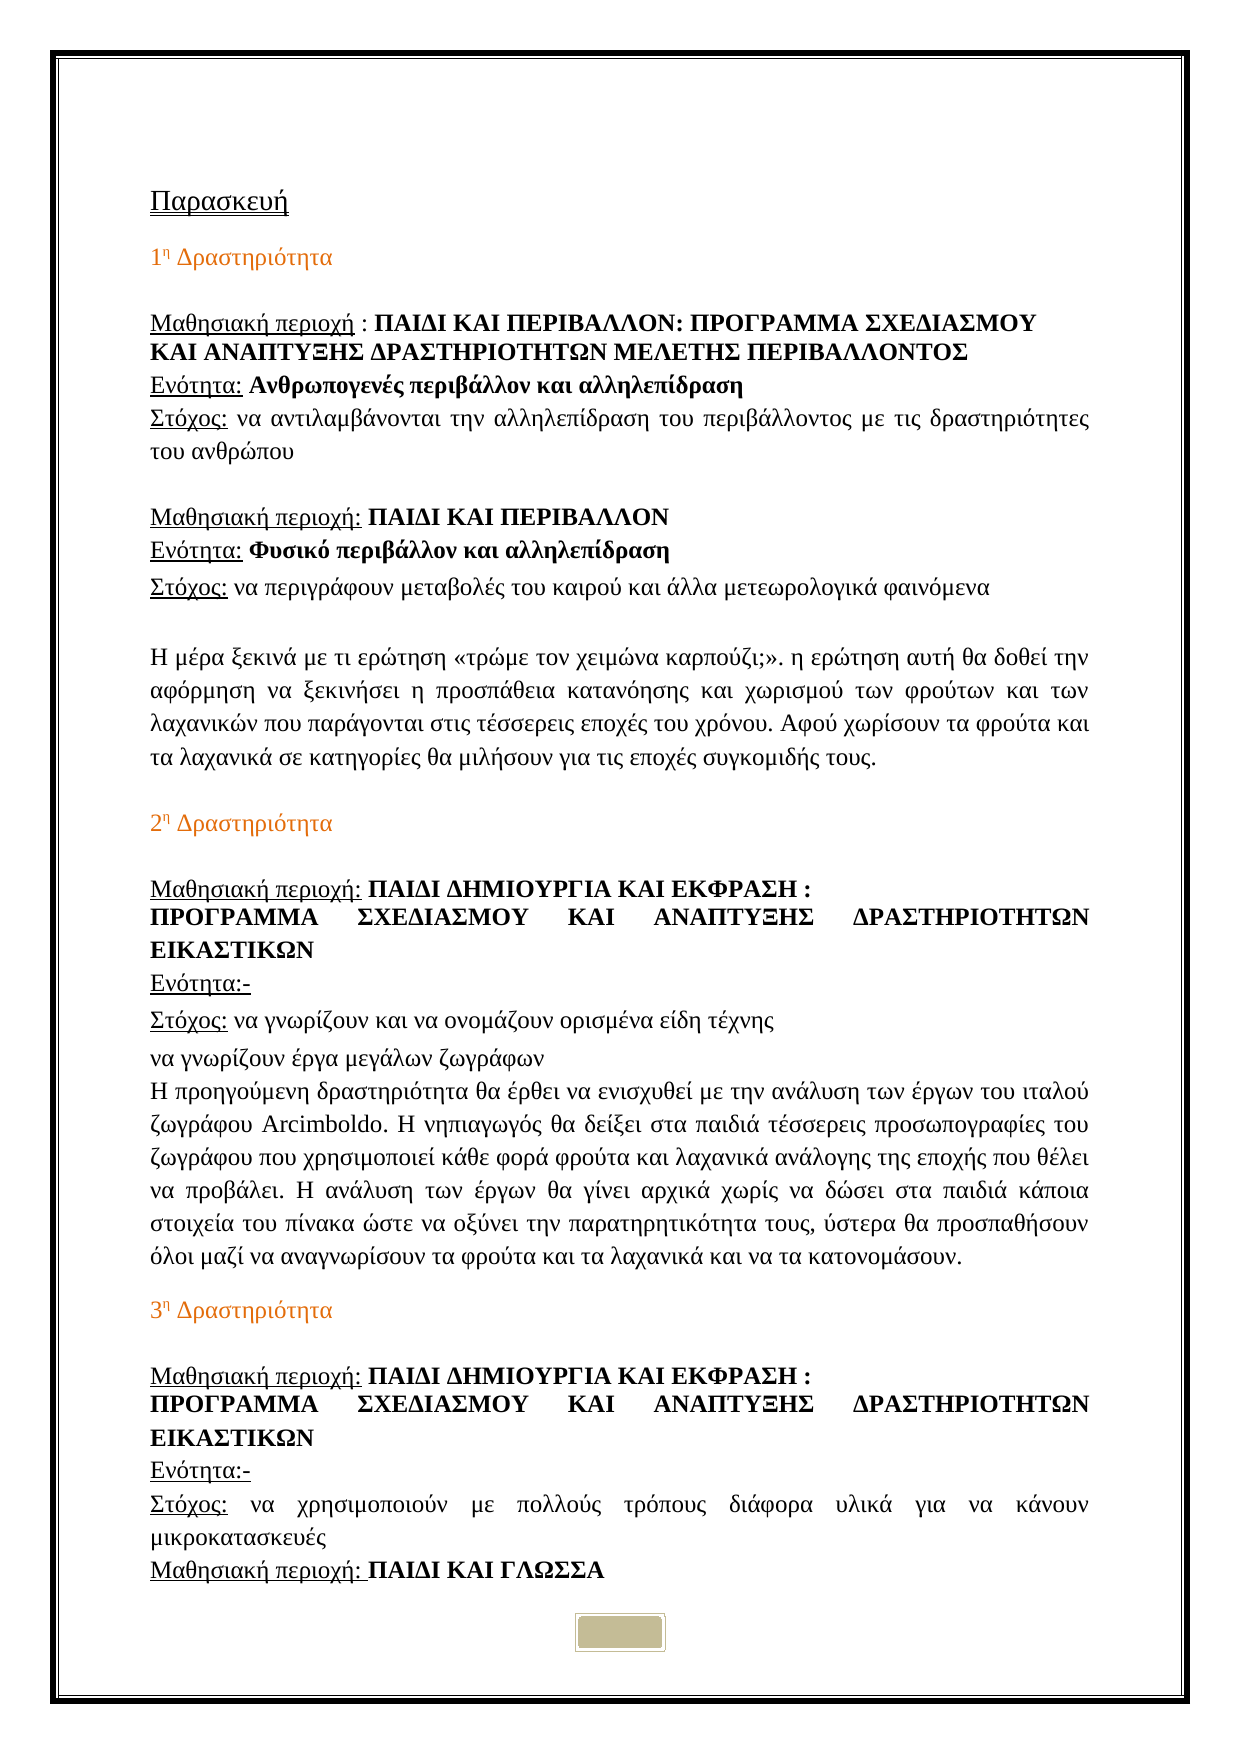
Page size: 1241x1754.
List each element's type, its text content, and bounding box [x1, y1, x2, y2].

text Στόχος: να περιγράφουν μεταβολές του καιρού και άλλα μετεωρολογικά φαινόμενα [150, 572, 1090, 601]
subtitle Μαθησιακή περιοχή: ΠΑΙΔΙ ΔΗΜΙΟΥΡΓΙΑ ΚΑΙ ΕΚΦΡΑΣΗ : [150, 874, 1090, 902]
subtitle Μαθησιακή περιοχή : ΠΑΙΔΙ ΚΑΙ ΠΕΡΙΒΑΛΛΟΝ: ΠΡΟΓΡΑΜΜΑ ΣΧΕΔΙΑΣΜΟΥ [150, 308, 1090, 337]
text Παρασκευή [150, 183, 1090, 217]
text Ενότητα: Φυσικό περιβάλλον και αλληλεπίδραση [150, 535, 1090, 564]
text ΠΡΟΓΡΑΜΜΑ ΣΧΕΔΙΑΣΜΟΥ ΚΑΙ ΑΝΑΠΤΥΞΗΣ ΔΡΑΣΤΗΡΙΟΤΗΤΩΝ ΕΙΚΑΣΤΙΚΩΝ [150, 1389, 1090, 1451]
text Στόχος: να γνωρίζουν και να ονομάζουν ορισμένα είδη τέχνης [150, 1006, 1090, 1034]
text Ενότητα:- [150, 1456, 1090, 1484]
text Η προηγούμενη δραστηριότητα θα έρθει να ενισχυθεί με την ανάλυση των έργων του ιταλού ζωγράφου Arcimboldo. Η νηπιαγωγός θα δείξει στα παιδιά τέσσερεις προσωπογραφίες του ζωγράφου που χρησιμοποιεί κάθε φορά φρούτα και λαχανικά ανάλογης της εποχής που θέλει να προβάλει. Η ανάλυση των έργων θα γίνει αρχικά χωρίς να δώσει στα παιδιά κάποια στοιχεία του πίνακα ώστε να οξύνει την παρατηρητικότητα τους, ύστερα θα προσπαθήσουν όλοι μαζί να αναγνωρίσουν τα φρούτα και τα λαχανικά και να τα κατονομάσουν. [150, 1076, 1090, 1270]
text 1η Δραστηριότητα [150, 242, 1090, 271]
text Μαθησιακή περιοχή: ΠΑΙΔΙ ΚΑΙ ΓΛΩΣΣΑ [150, 1555, 1090, 1583]
text Μαθησιακή περιοχή: ΠΑΙΔΙ ΚΑΙ ΠΕΡΙΒΑΛΛΟΝ [150, 502, 1090, 531]
text ΠΡΟΓΡΑΜΜΑ ΣΧΕΔΙΑΣΜΟΥ ΚΑΙ ΑΝΑΠΤΥΞΗΣ ΔΡΑΣΤΗΡΙΟΤΗΤΩΝ ΕΙΚΑΣΤΙΚΩΝ [150, 902, 1090, 964]
text 3η Δραστηριότητα [150, 1295, 1090, 1323]
text Η μέρα ξεκινά με τι ερώτηση «τρώμε τον χειμώνα καρπούζι;». η ερώτηση αυτή θα δοθεί την αφόρμηση να ξεκινήσει η προσπάθεια κατανόησης και χωρισμού των φρούτων και των λαχανικών που παράγονται στις τέσσερεις εποχές του χρόνου. Αφού χωρίσουν τα φρούτα και τα λαχανικά σε κατηγορίες θα μιλήσουν για τις εποχές συγκομιδής τους. [150, 642, 1090, 770]
text να γνωρίζουν έργα μεγάλων ζωγράφων [150, 1043, 1090, 1072]
subtitle ΚΑΙ ΑΝΑΠΤΥΞΗΣ ΔΡΑΣΤΗΡΙΟΤΗΤΩΝ ΜΕΛΕΤΗΣ ΠΕΡΙΒΑΛΛΟΝΤΟΣ [150, 337, 1090, 366]
text Ενότητα:- [150, 968, 1090, 997]
text Στόχος: να αντιλαμβάνονται την αλληλεπίδραση του περιβάλλοντος με τις δραστηριότητες του ανθρώπου [150, 403, 1090, 465]
text 2η Δραστηριότητα [150, 808, 1090, 836]
text Στόχος: να χρησιμοποιούν με πολλούς τρόπους διάφορα υλικά για να κάνουν μικροκατασκευές [150, 1489, 1090, 1550]
subtitle Μαθησιακή περιοχή: ΠΑΙΔΙ ΔΗΜΙΟΥΡΓΙΑ ΚΑΙ ΕΚΦΡΑΣΗ : [150, 1361, 1090, 1389]
text Ενότητα: Ανθρωπογενές περιβάλλον και αλληλεπίδραση [150, 370, 1090, 399]
